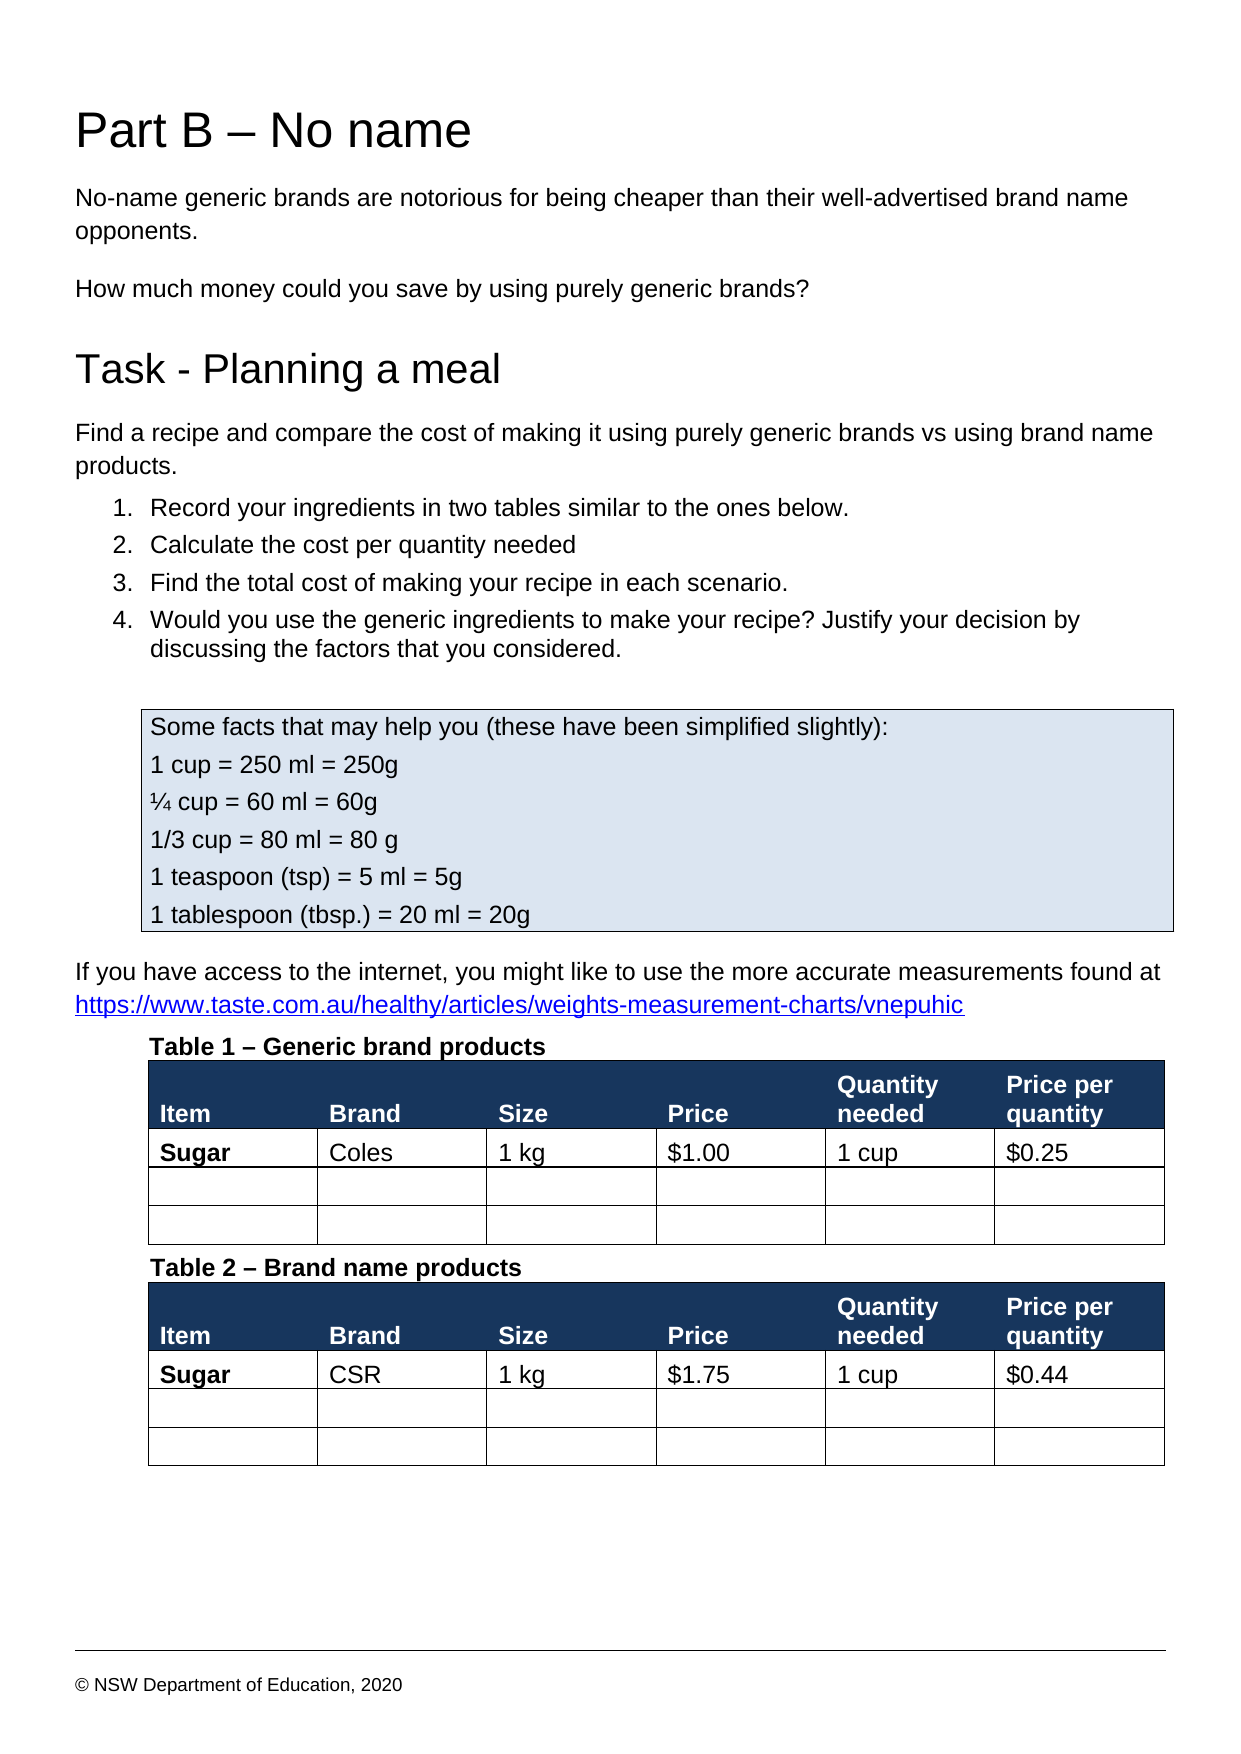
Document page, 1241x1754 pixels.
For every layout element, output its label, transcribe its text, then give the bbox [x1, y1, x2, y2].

table_header Item [149, 1061, 318, 1128]
table_cell [995, 1206, 1164, 1243]
table_cell [318, 1206, 486, 1243]
list Calculate the cost per quantity needed [112, 529, 1165, 559]
table_cell 1 cup [826, 1351, 994, 1388]
table_header Size [487, 1283, 656, 1350]
table_cell [826, 1428, 994, 1465]
table_cell [318, 1389, 486, 1427]
table_header Quantity needed [826, 1283, 995, 1350]
table_cell [318, 1168, 486, 1205]
table_cell [995, 1428, 1164, 1465]
list Would you use the generic ingredients to make your recipe? Justify your decision by discussing the factors that you considered. [112, 604, 1165, 663]
subtitle Part B – No name [75, 101, 1165, 158]
table_cell [995, 1389, 1164, 1427]
table_cell [826, 1206, 994, 1243]
list Some facts that may help you (these have been simplified slightly): [142, 710, 1173, 741]
text Find a recipe and compare the cost of making it using purely generic brands vs using brand name products. [75, 418, 1165, 479]
list Table 1 – Generic brand products [149, 1031, 1165, 1060]
table_header Size [487, 1061, 656, 1128]
table_header Price [656, 1283, 826, 1350]
table_cell $0.44 [995, 1351, 1164, 1388]
table_cell $1.75 [657, 1351, 825, 1388]
table_cell [657, 1428, 825, 1465]
table_cell [149, 1206, 317, 1243]
table_cell $0.25 [995, 1129, 1164, 1166]
table_header Brand [318, 1061, 487, 1128]
table_cell [149, 1168, 317, 1205]
text How much money could you save by using purely generic brands? [75, 274, 1165, 303]
table_cell [149, 1389, 317, 1427]
table_cell [318, 1428, 486, 1465]
table_cell CSR [318, 1351, 486, 1388]
table_header Brand [318, 1283, 487, 1350]
subtitle Task - Planning a meal [75, 345, 1165, 393]
table_header Item [149, 1283, 318, 1350]
table_cell [826, 1168, 994, 1205]
table_cell $1.00 [657, 1129, 825, 1166]
table_cell 1 cup [826, 1129, 994, 1166]
table_cell Sugar [149, 1129, 317, 1166]
list Find the total cost of making your recipe in each scenario. [112, 567, 1165, 596]
table_header Price per quantity [995, 1283, 1164, 1350]
text If you have access to the internet, you might like to use the more accurate measurements found at https://www.taste.com.au/healthy/articles/weights-measurement-charts/vnepuhic [75, 957, 1165, 1018]
list 1 teaspoon (tsp) = 5 ml = 5g [142, 859, 1173, 891]
table_cell [657, 1206, 825, 1243]
table_cell [995, 1168, 1164, 1205]
table_cell [487, 1206, 656, 1243]
table_cell [487, 1168, 656, 1205]
list Record your ingredients in two tables similar to the ones below. [112, 492, 1165, 521]
list 1 cup = 250 ml = 250g [142, 746, 1173, 778]
table_cell 1 kg [487, 1351, 656, 1388]
table_cell [657, 1168, 825, 1205]
list 1/3 cup = 80 ml = 80 g [142, 821, 1173, 853]
table_header Price per quantity [995, 1061, 1164, 1128]
list 1 tablespoon (tbsp.) = 20 ml = 20g [142, 896, 1173, 931]
list ¼ cup = 60 ml = 60g [142, 784, 1173, 816]
table_cell [657, 1389, 825, 1427]
table_cell [149, 1428, 317, 1465]
text No-name generic brands are notorious for being cheaper than their well-advertised brand name opponents. [75, 183, 1165, 245]
table_cell [487, 1428, 656, 1465]
table_header Price [656, 1061, 826, 1128]
table_cell Sugar [149, 1351, 317, 1388]
table_cell [487, 1389, 656, 1427]
list Table 2 – Brand name products [150, 1253, 1165, 1282]
table_header Quantity needed [826, 1061, 995, 1128]
table_cell [826, 1389, 994, 1427]
table_cell 1 kg [487, 1129, 656, 1166]
table_cell Coles [318, 1129, 486, 1166]
